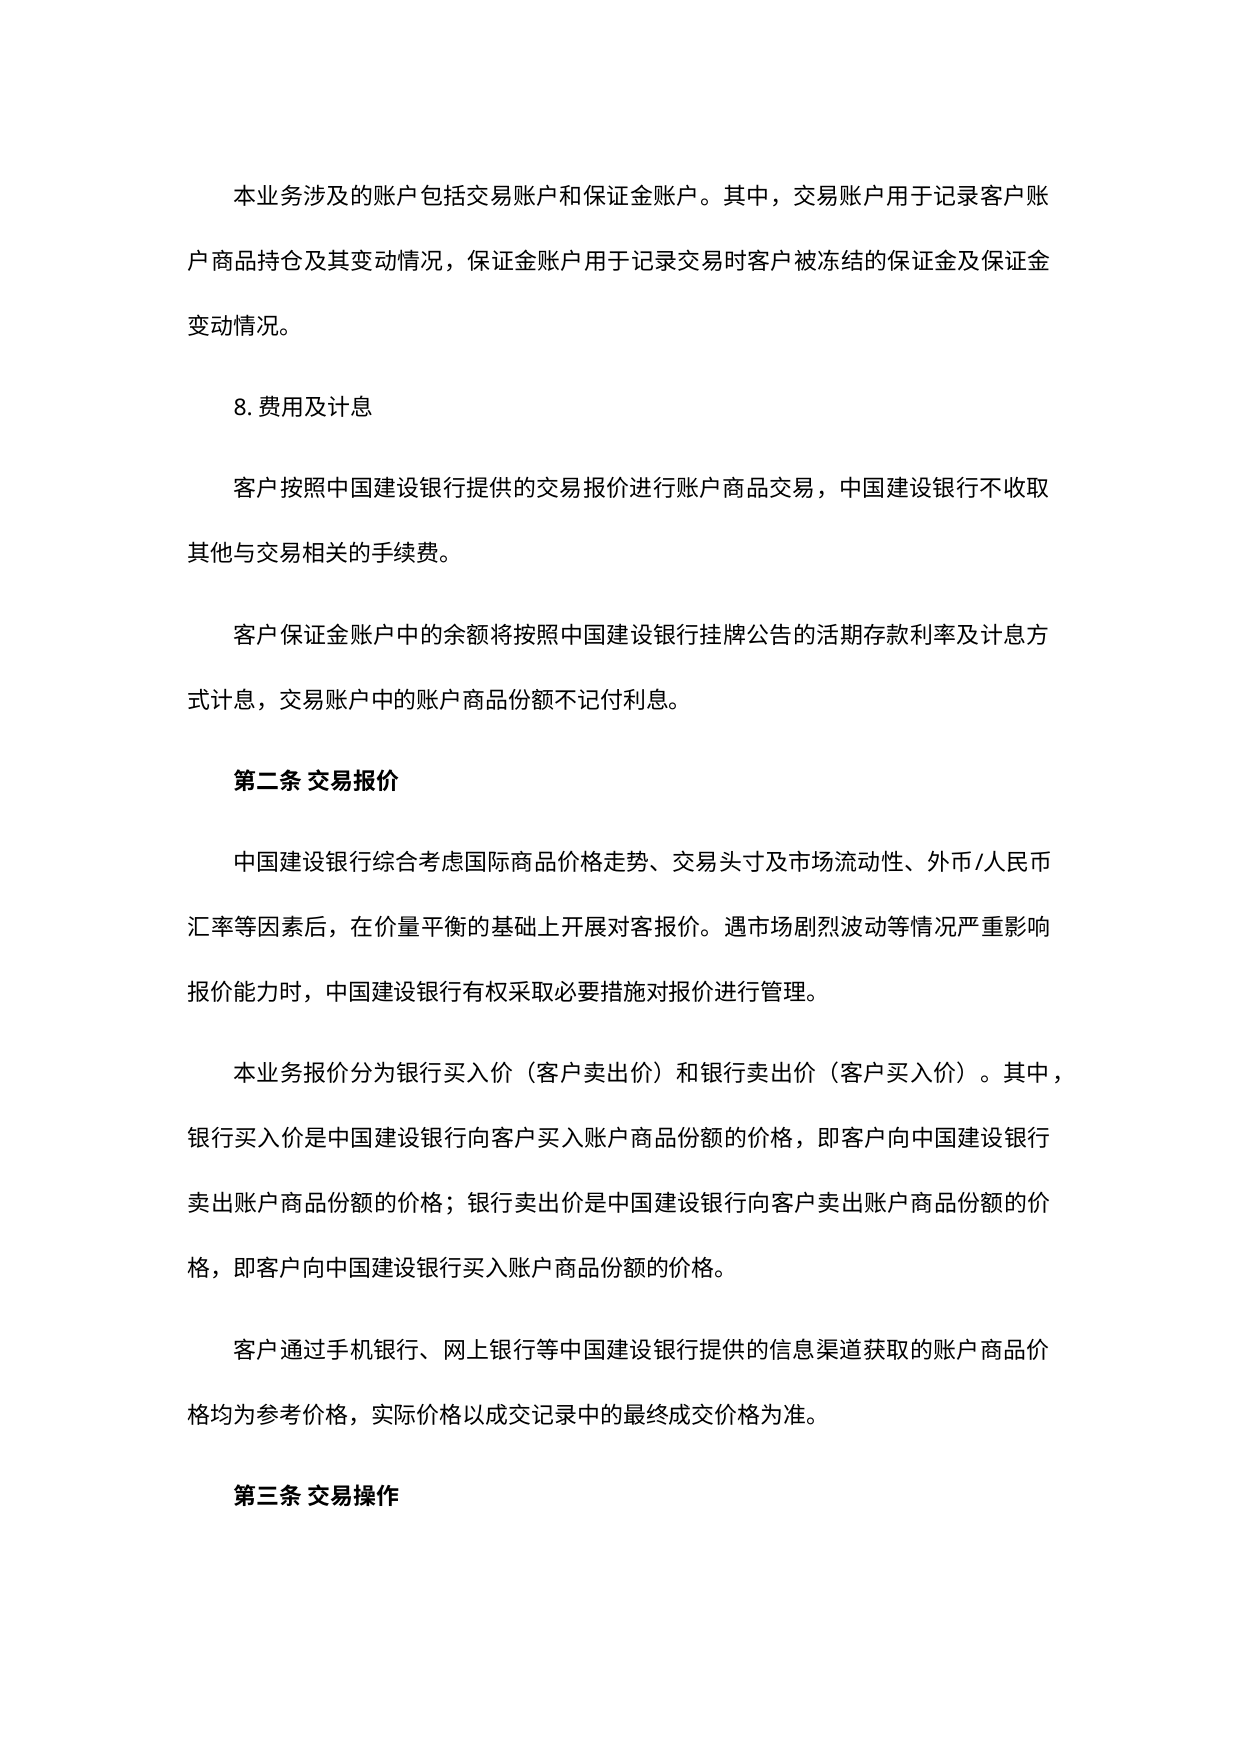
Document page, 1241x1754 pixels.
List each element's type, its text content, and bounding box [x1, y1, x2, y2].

text 本业务涉及的账户包括交易账户和保证金账户。其中，交易账户用于记录客户账户商品持仓及其变动情况，保证金账户用于记录交易时客户被冻结的保证金及保证金变动情况。 [187, 162, 1053, 357]
text 本业务报价分为银行买入价（客户卖出价）和银行卖出价（客户买入价）。其中，银行买入价是中国建设银行向客户买入账户商品份额的价格，即客户向中国建设银行卖出账户商品份额的价格；银行卖出价是中国建设银行向客户卖出账户商品份额的价格，即客户向中国建设银行买入账户商品份额的价格。 [187, 1039, 1053, 1299]
text 客户通过手机银行、网上银行等中国建设银行提供的信息渠道获取的账户商品价格均为参考价格，实际价格以成交记录中的最终成交价格为准。 [187, 1316, 1053, 1446]
text 第三条 交易操作 [187, 1462, 1053, 1527]
text 客户按照中国建设银行提供的交易报价进行账户商品交易，中国建设银行不收取其他与交易相关的手续费。 [187, 454, 1053, 584]
text 中国建设银行综合考虑国际商品价格走势、交易头寸及市场流动性、外币/人民币汇率等因素后，在价量平衡的基础上开展对客报价。遇市场剧烈波动等情况严重影响报价能力时，中国建设银行有权采取必要措施对报价进行管理。 [187, 828, 1053, 1023]
text 8. 费用及计息 [187, 373, 1053, 438]
text 客户保证金账户中的余额将按照中国建设银行挂牌公告的活期存款利率及计息方式计息，交易账户中的账户商品份额不记付利息。 [187, 601, 1053, 731]
text 第二条 交易报价 [187, 747, 1053, 812]
